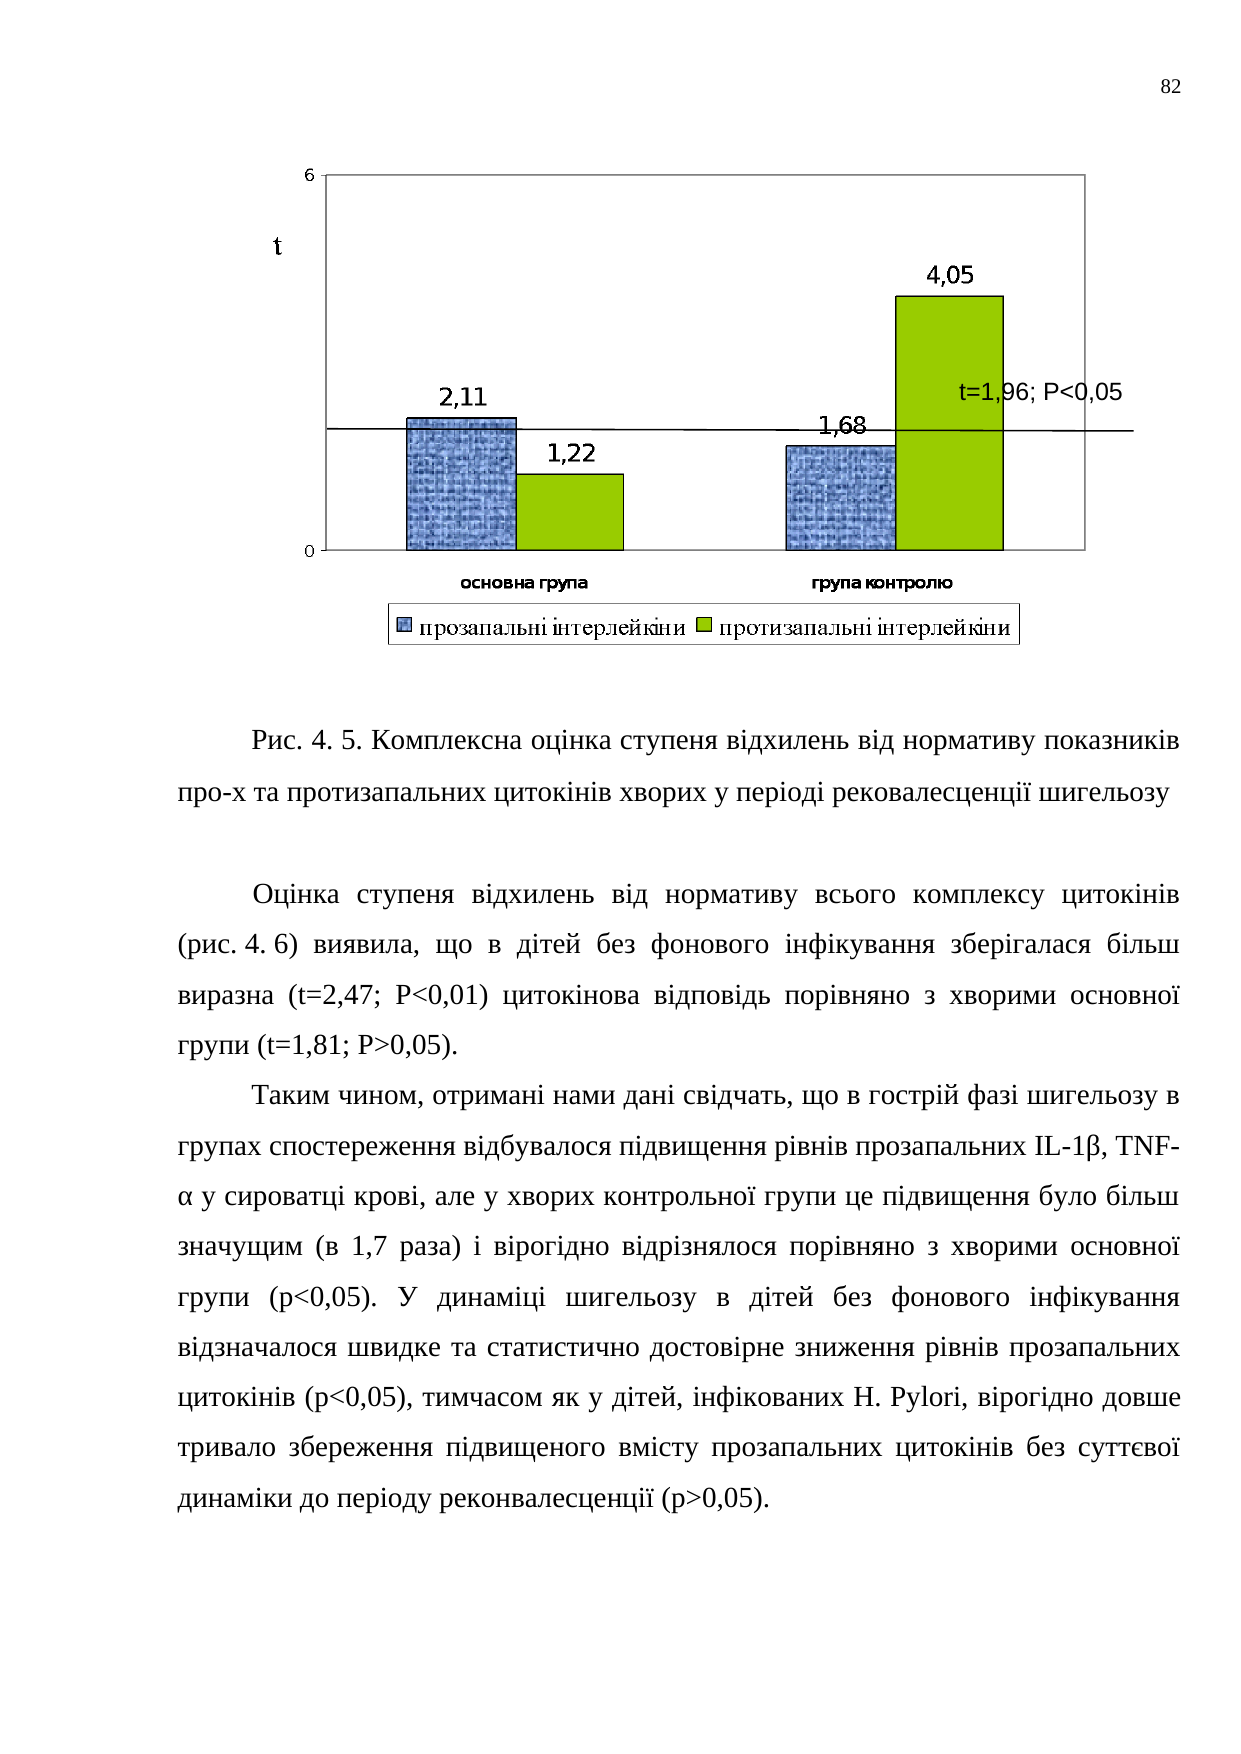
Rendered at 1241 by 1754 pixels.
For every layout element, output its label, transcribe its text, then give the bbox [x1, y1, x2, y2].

text Таким чином, отримані нами дані свідчать, що в гострій фазі шигельозу в групах спостереження відбувалося підвищення рівнів прозапальних IL-1β, TNF-α у сироватці крові, але у хворих контрольної групи це підвищення було більш значущим (в 1,7 раза) і вірогідно відрізнялося порівняно з хворими основної групи (p˂0,05). У динаміці шигельозу в дітей без фонового інфікування відзначалося швидке та статистично достовірне зниження рівнів прозапальних цитокінів (p˂0,05), тимчасом як у дітей, інфікованих H. Pylori, вірогідно довше тривало збереження підвищеного вмісту прозапальних цитокінів без суттєвої динаміки до періоду реконвалесценції (p˃0,05). [177, 1077, 1181, 1513]
text Оцінка ступеня відхилень від нормативу всього комплексу цитокінів (рис. 4. 6) виявила, що в дітей без фонового інфікування зберігалася більш виразна (t=2,47; Р<0,01) цитокінова відповідь порівняно з хворими основної групи (t=1,81; Р>0,05). [177, 876, 1181, 1061]
text Рис. 4. 5. Комплексна оцінка ступеня відхилень від нормативу показників про-х та протизапальних цитокінів хворих у періоді рековалесценції шигельозу [177, 722, 1181, 807]
picture [252, 126, 1153, 658]
